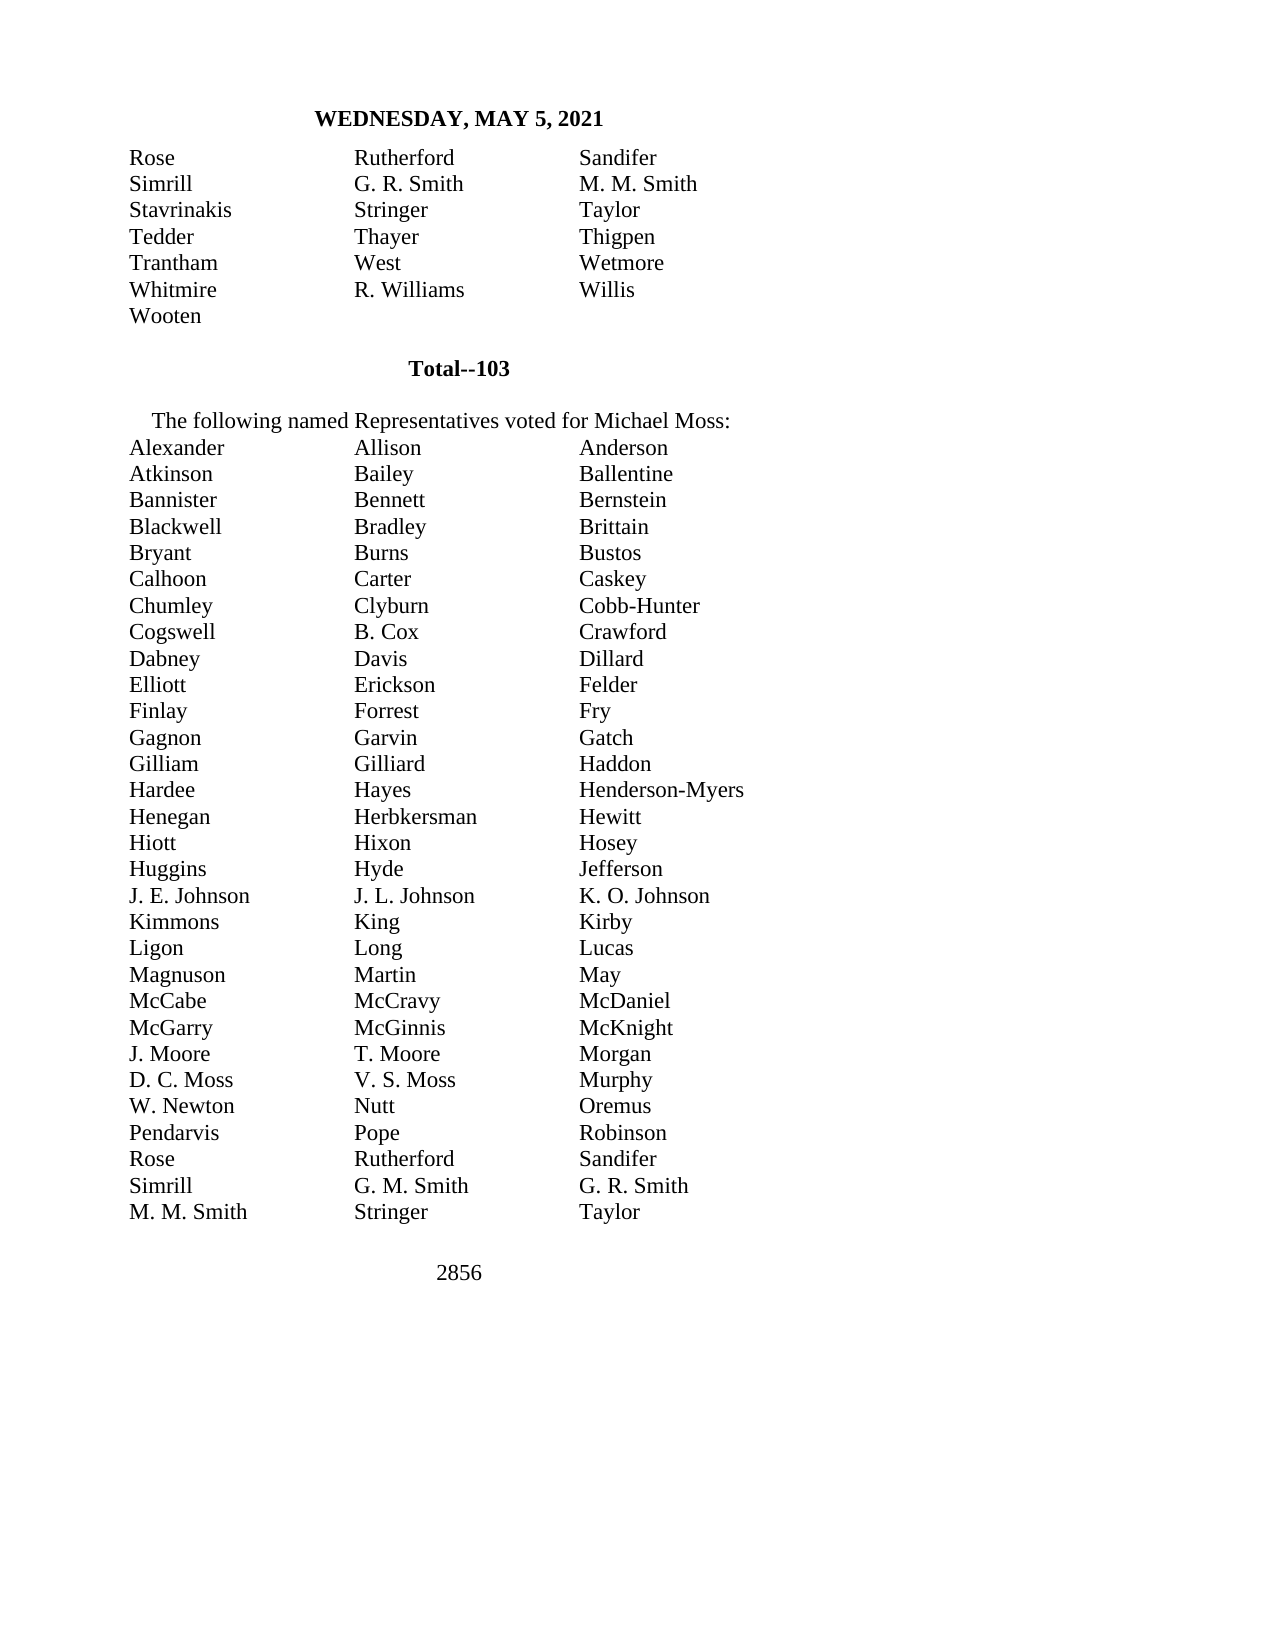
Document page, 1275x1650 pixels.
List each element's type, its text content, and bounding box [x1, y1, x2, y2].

text Henegan Herbkersman Hewitt [129, 803, 789, 829]
text Wooten [129, 302, 789, 328]
text Blackwell Bradley Brittain [129, 513, 789, 539]
text Magnuson Martin May [129, 961, 789, 987]
text Simrill G. M. Smith G. R. Smith [129, 1172, 789, 1198]
text Bannister Bennett Bernstein [129, 486, 789, 513]
text McGarry McGinnis McKnight [129, 1013, 789, 1040]
text D. C. Moss V. S. Moss Murphy [129, 1066, 789, 1093]
text Alexander Allison Anderson [129, 434, 789, 460]
text Total--103 [129, 355, 789, 381]
text Rose Rutherford Sandifer [129, 144, 789, 170]
text Bryant Burns Bustos [129, 539, 789, 566]
text Atkinson Bailey Ballentine [129, 460, 789, 486]
text Hiott Hixon Hosey [129, 829, 789, 855]
text Cogswell B. Cox Crawford [129, 618, 789, 644]
text The following named Representatives voted for Michael Moss: [129, 407, 789, 434]
text Hardee Hayes Henderson-Myers [129, 776, 789, 803]
text Rose Rutherford Sandifer [129, 1145, 789, 1172]
text W. Newton Nutt Oremus [129, 1093, 789, 1119]
text Elliott Erickson Felder [129, 671, 789, 697]
text Gilliam Gilliard Haddon [129, 750, 789, 776]
text J. E. Johnson J. L. Johnson K. O. Johnson [129, 882, 789, 908]
text Tedder Thayer Thigpen [129, 223, 789, 249]
text Huggins Hyde Jefferson [129, 855, 789, 882]
text Simrill G. R. Smith M. M. Smith [129, 170, 789, 197]
text Chumley Clyburn Cobb-Hunter [129, 592, 789, 618]
text M. M. Smith Stringer Taylor [129, 1198, 789, 1224]
text Kimmons King Kirby [129, 908, 789, 934]
text Trantham West Wetmore [129, 249, 789, 276]
text McCabe McCravy McDaniel [129, 987, 789, 1013]
text Ligon Long Lucas [129, 934, 789, 961]
text Pendarvis Pope Robinson [129, 1119, 789, 1145]
text Finlay Forrest Fry [129, 697, 789, 724]
text Calhoon Carter Caskey [129, 566, 789, 592]
text J. Moore T. Moore Morgan [129, 1040, 789, 1066]
text Stavrinakis Stringer Taylor [129, 197, 789, 223]
text Dabney Davis Dillard [129, 644, 789, 671]
text Gagnon Garvin Gatch [129, 724, 789, 750]
text Whitmire R. Williams Willis [129, 276, 789, 302]
